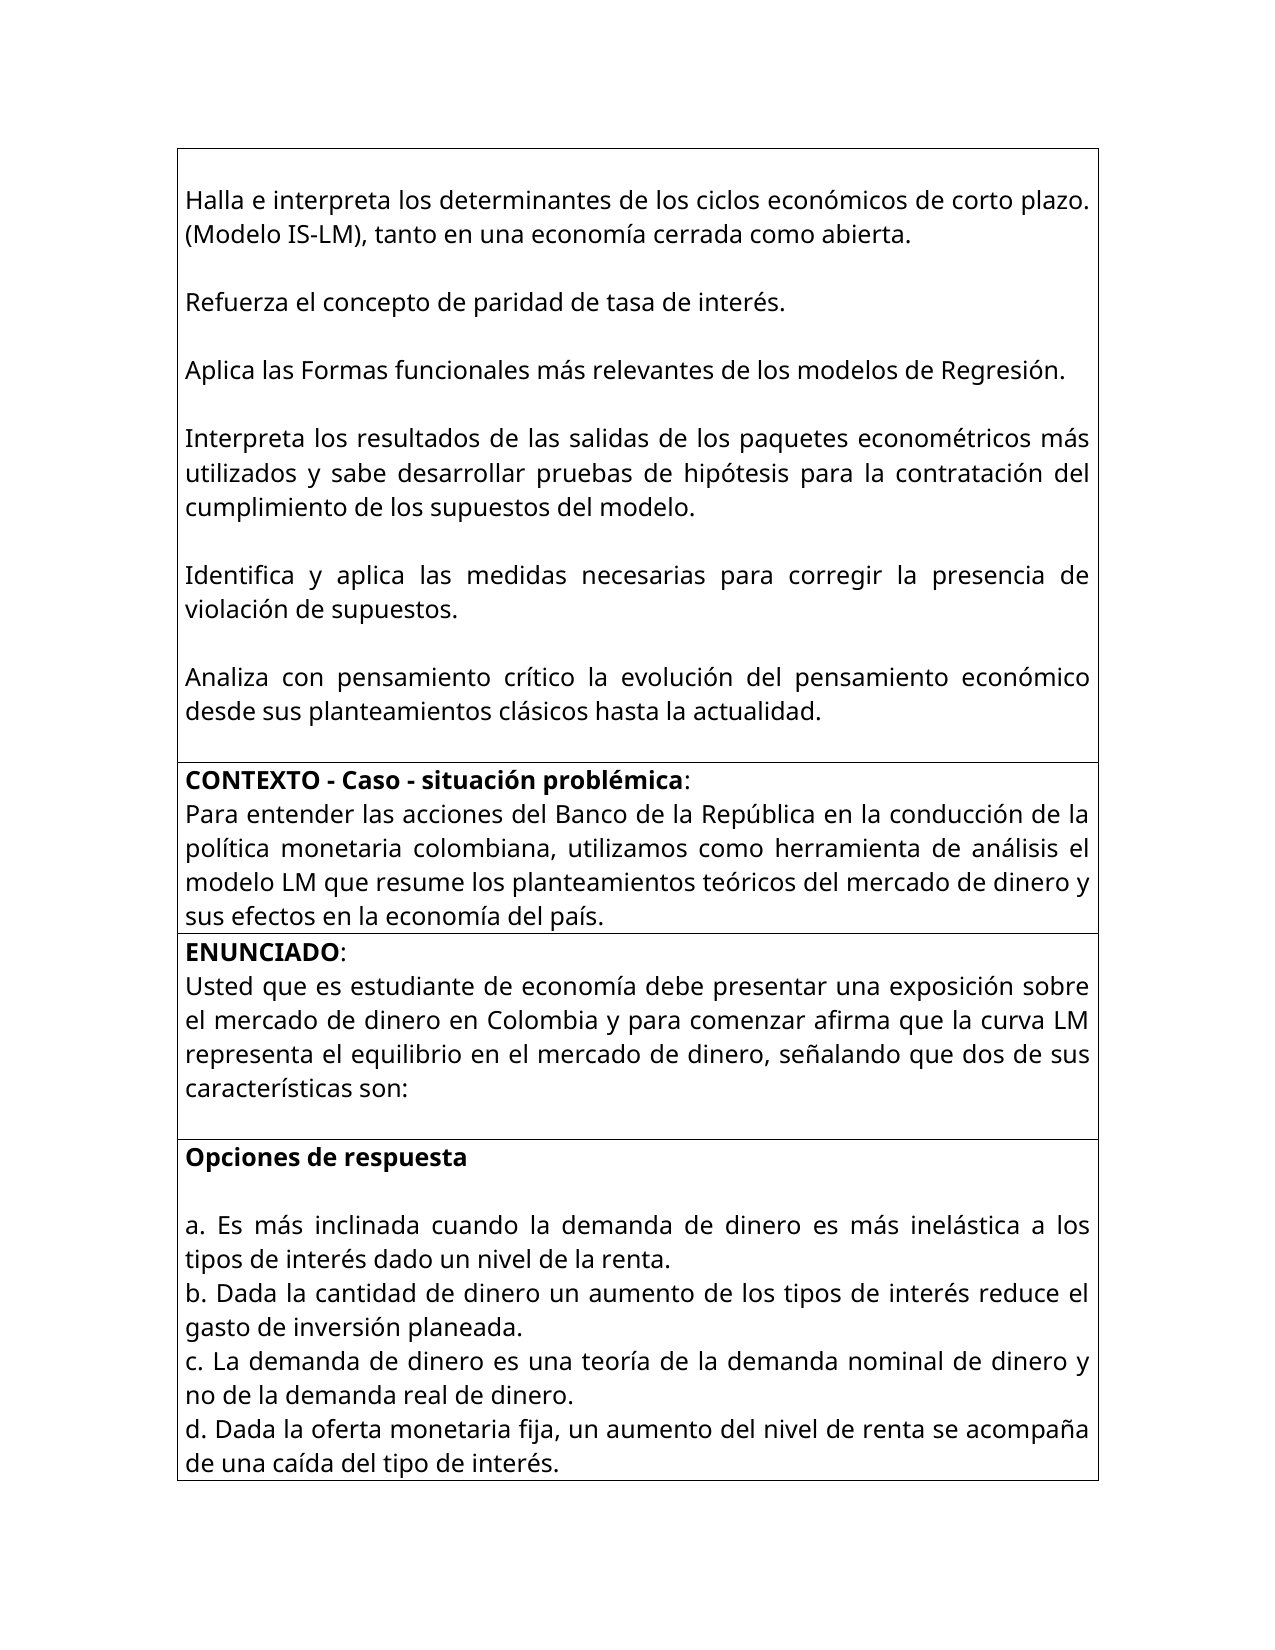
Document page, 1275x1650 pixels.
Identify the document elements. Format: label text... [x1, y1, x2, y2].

table_cell ENUNCIADO: Usted que es estudiante de economía debe presentar una exposición sobre el mercado de dinero en Colombia y para comenzar afirma que la curva LM representa el equilibrio en el mercado de dinero, señalando que dos de sus características son: [178, 934, 1098, 1138]
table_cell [178, 149, 1098, 762]
table_cell CONTEXTO - Caso - situación problémica: Para entender las acciones del Banco de la República en la conducción de la política monetaria colombiana, utilizamos como herramienta de análisis el modelo LM que resume los planteamientos teóricos del mercado de dinero y sus efectos en la economía del país. [178, 763, 1098, 933]
table_cell Opciones de respuesta a. Es más inclinada cuando la demanda de dinero es más inelástica a los tipos de interés dado un nivel de la renta. b. Dada la cantidad de dinero un aumento de los tipos de interés reduce el gasto de inversión planeada. c. La demanda de dinero es una teoría de la demanda nominal de dinero y no de la demanda real de dinero. d. Dada la oferta monetaria fija, un aumento del nivel de renta se acompaña de una caída del tipo de interés. [178, 1140, 1098, 1480]
